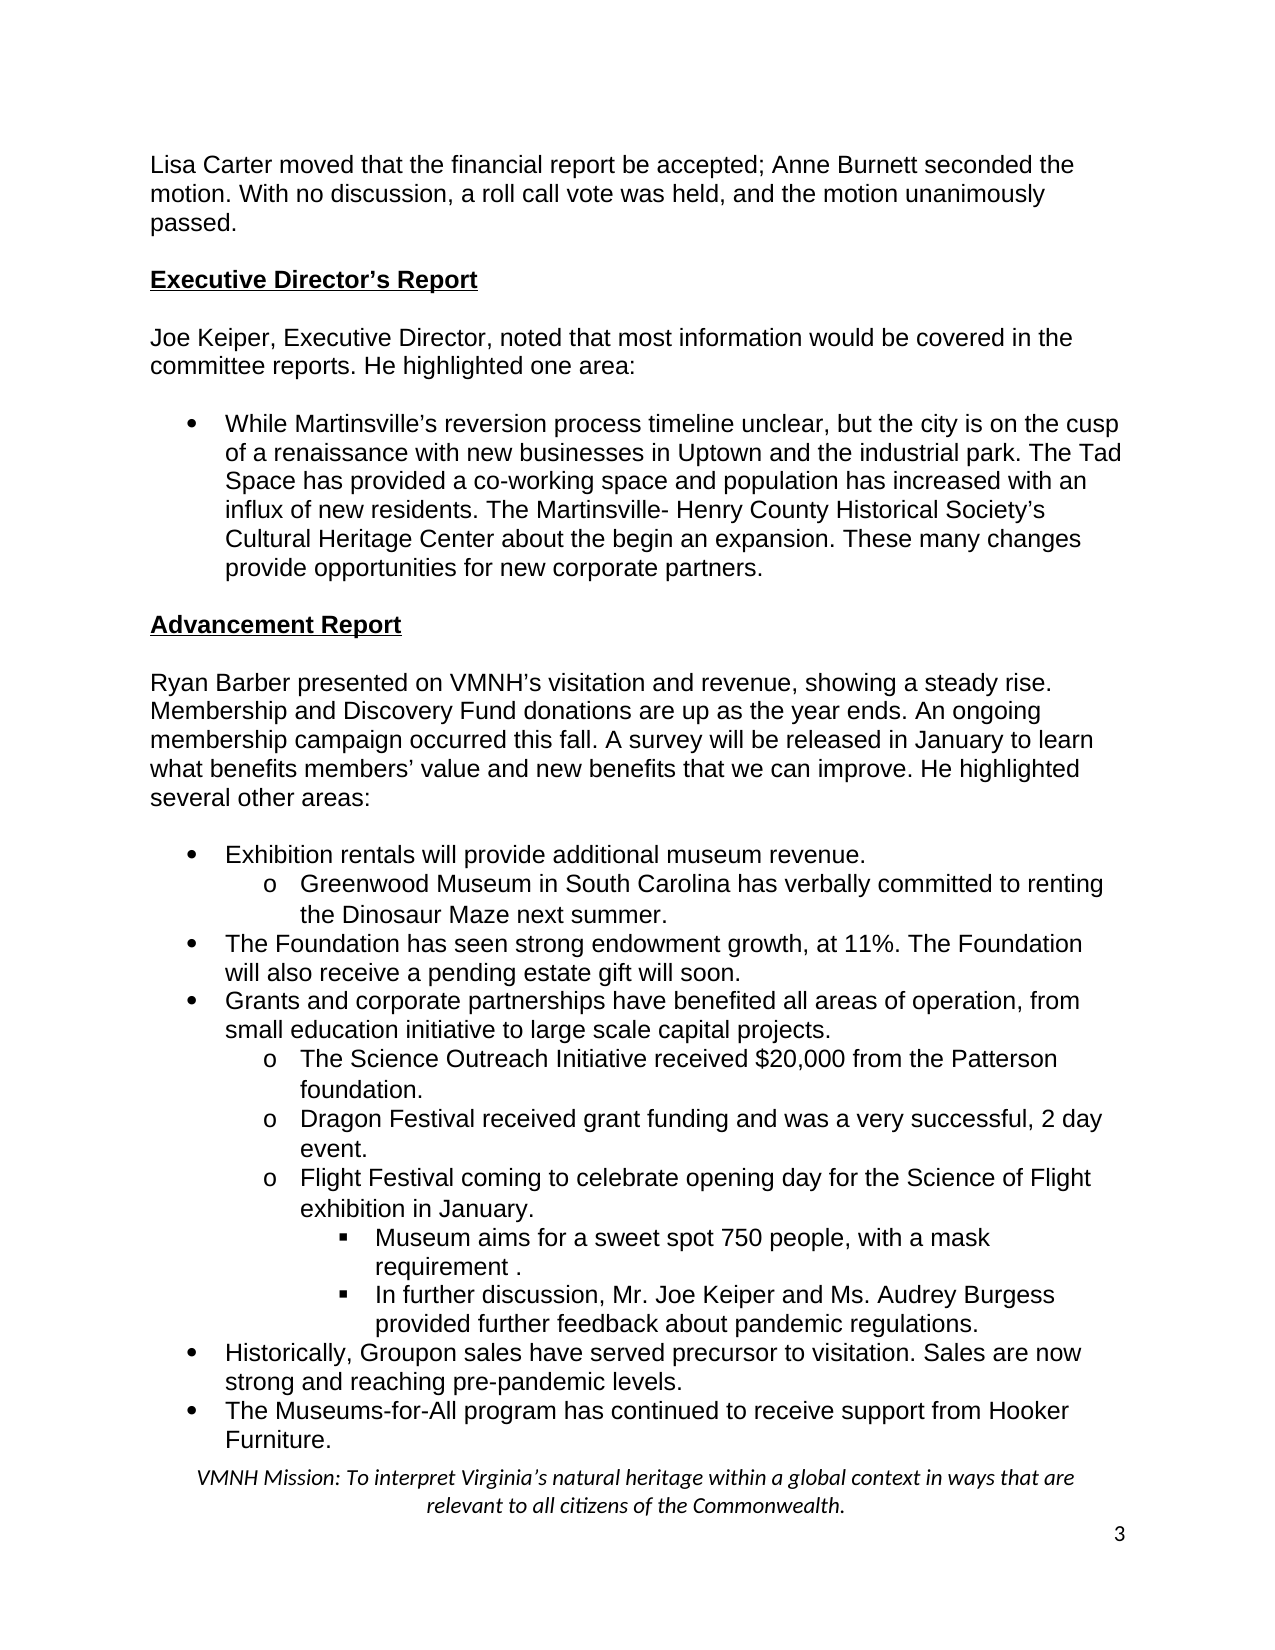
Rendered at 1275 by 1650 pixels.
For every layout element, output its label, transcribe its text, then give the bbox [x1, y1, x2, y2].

list Flight Festival coming to celebrate opening day for the Science of Flight exhibition in January. [262, 1163, 1125, 1223]
list While Martinsville’s reversion process timeline unclear, but the city is on the cusp of a renaissance with new businesses in Uptown and the industrial park. The Tad Space has provided a co-working space and population has increased with an influx of new residents. The Martinsville- Henry County Historical Society’s Cultural Heritage Center about the begin an expansion. These many changes provide opportunities for new corporate partners. [187, 409, 1125, 581]
list Exhibition rentals will provide additional museum revenue. [187, 840, 1125, 869]
list Grants and corporate partnerships have benefited all areas of operation, from small education initiative to large scale capital projects. [187, 986, 1125, 1044]
list The Foundation has seen strong endowment growth, at 11%. The Foundation will also receive a pending estate gift will soon. [187, 929, 1125, 986]
list The Science Outreach Initiative received $20,000 from the Patterson foundation. [262, 1044, 1125, 1103]
list Museum aims for a sweet spot 750 people, with a mask requirement . [337, 1223, 1125, 1281]
list Dragon Festival received grant funding and was a very successful, 2 day event. [262, 1103, 1125, 1163]
text Advancement Report [150, 610, 1125, 639]
list The Museums-for-All program has continued to receive support from Hooker Furniture. [187, 1396, 1125, 1453]
text Ryan Barber presented on VMNH’s visitation and revenue, showing a steady rise. Membership and Discovery Fund donations are up as the year ends. An ongoing membership campaign occurred this fall. A survey will be released in January to learn what benefits members’ value and new benefits that we can improve. He highlighted several other areas: [150, 668, 1125, 811]
list In further discussion, Mr. Joe Keiper and Ms. Audrey Burgess provided further feedback about pandemic regulations. [337, 1281, 1125, 1338]
text Joe Keiper, Executive Director, noted that most information would be covered in the committee reports. He highlighted one area: [150, 322, 1125, 380]
list Greenwood Museum in South Carolina has verbally committed to renting the Dinosaur Maze next summer. [262, 869, 1125, 929]
text Executive Director’s Report [150, 265, 1125, 294]
list Historically, Groupon sales have served precursor to visitation. Sales are now strong and reaching pre-pandemic levels. [187, 1338, 1125, 1396]
text Lisa Carter moved that the financial report be accepted; Anne Burnett seconded the motion. With no discussion, a roll call vote was held, and the motion unanimously passed. [150, 150, 1125, 236]
